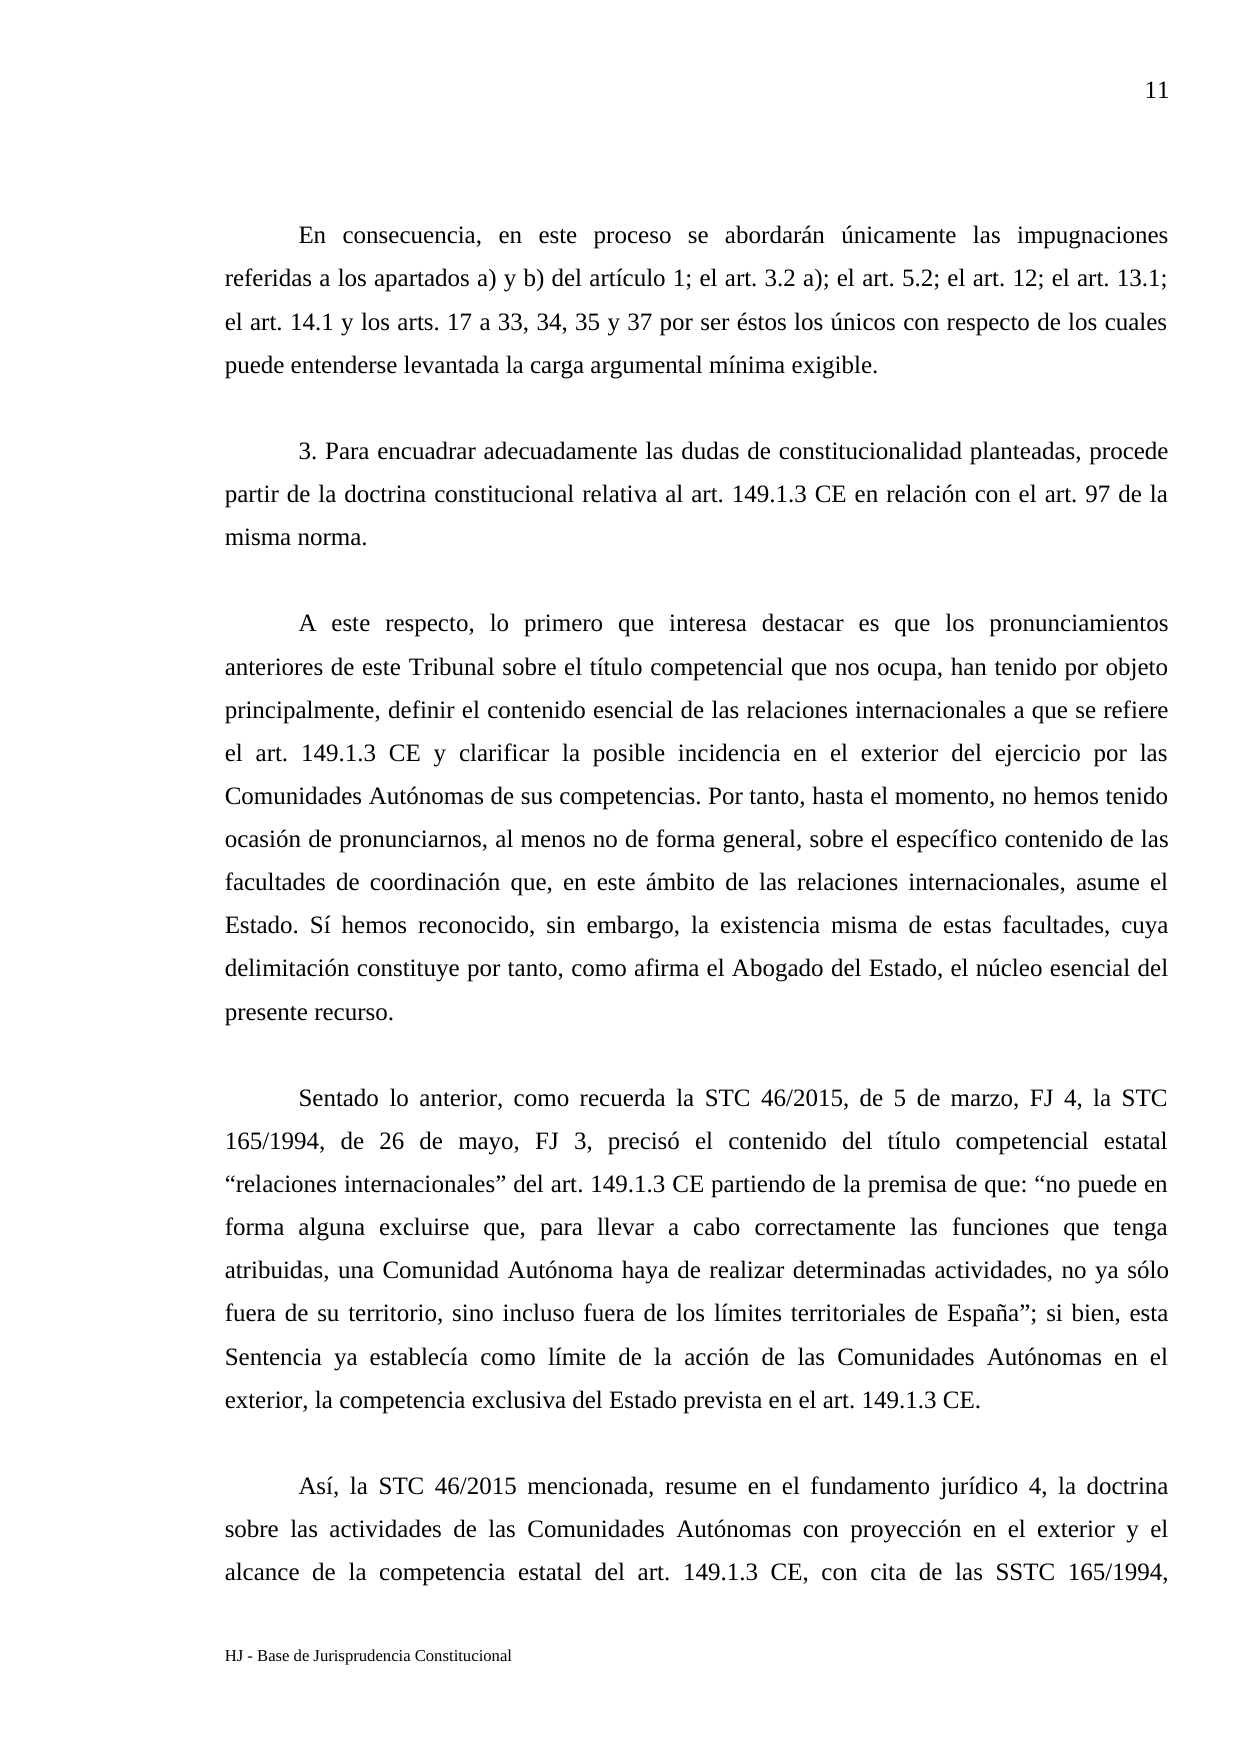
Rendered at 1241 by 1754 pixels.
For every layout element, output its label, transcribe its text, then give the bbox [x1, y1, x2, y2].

text En consecuencia, en este proceso se abordarán únicamente las impugnaciones referidas a los apartados a) y b) del artículo 1; el art. 3.2 a); el art. 5.2; el art. 12; el art. 13.1; el art. 14.1 y los arts. 17 a 33, 34, 35 y 37 por ser éstos los únicos con respecto de los cuales puede entenderse levantada la carga argumental mínima exigible. [224, 220, 1169, 378]
text A este respecto, lo primero que interesa destacar es que los pronunciamientos anteriores de este Tribunal sobre el título competencial que nos ocupa, han tenido por objeto principalmente, definir el contenido esencial de las relaciones internacionales a que se refiere el art. 149.1.3 CE y clarificar la posible incidencia en el exterior del ejercicio por las Comunidades Autónomas de sus competencias. Por tanto, hasta el momento, no hemos tenido ocasión de pronunciarnos, al menos no de forma general, sobre el específico contenido de las facultades de coordinación que, en este ámbito de las relaciones internacionales, asume el Estado. Sí hemos reconocido, sin embargo, la existencia misma de estas facultades, cuya delimitación constituye por tanto, como afirma el Abogado del Estado, el núcleo esencial del presente recurso. [224, 608, 1169, 1025]
text 3. Para encuadrar adecuadamente las dudas de constitucionalidad planteadas, procede partir de la doctrina constitucional relativa al art. 149.1.3 CE en relación con el art. 97 de la misma norma. [224, 436, 1169, 551]
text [224, 1471, 1169, 1586]
text Sentado lo anterior, como recuerda la STC 46/2015, de 5 de marzo, FJ 4, la STC 165/1994, de 26 de mayo, FJ 3, precisó el contenido del título competencial estatal “relaciones internacionales” del art. 149.1.3 CE partiendo de la premisa de que: “no puede en forma alguna excluirse que, para llevar a cabo correctamente las funciones que tenga atribuidas, una Comunidad Autónoma haya de realizar determinadas actividades, no ya sólo fuera de su territorio, sino incluso fuera de los límites territoriales de España”; si bien, esta Sentencia ya establecía como límite de la acción de las Comunidades Autónomas en el exterior, la competencia exclusiva del Estado prevista en el art. 149.1.3 CE. [224, 1083, 1169, 1413]
